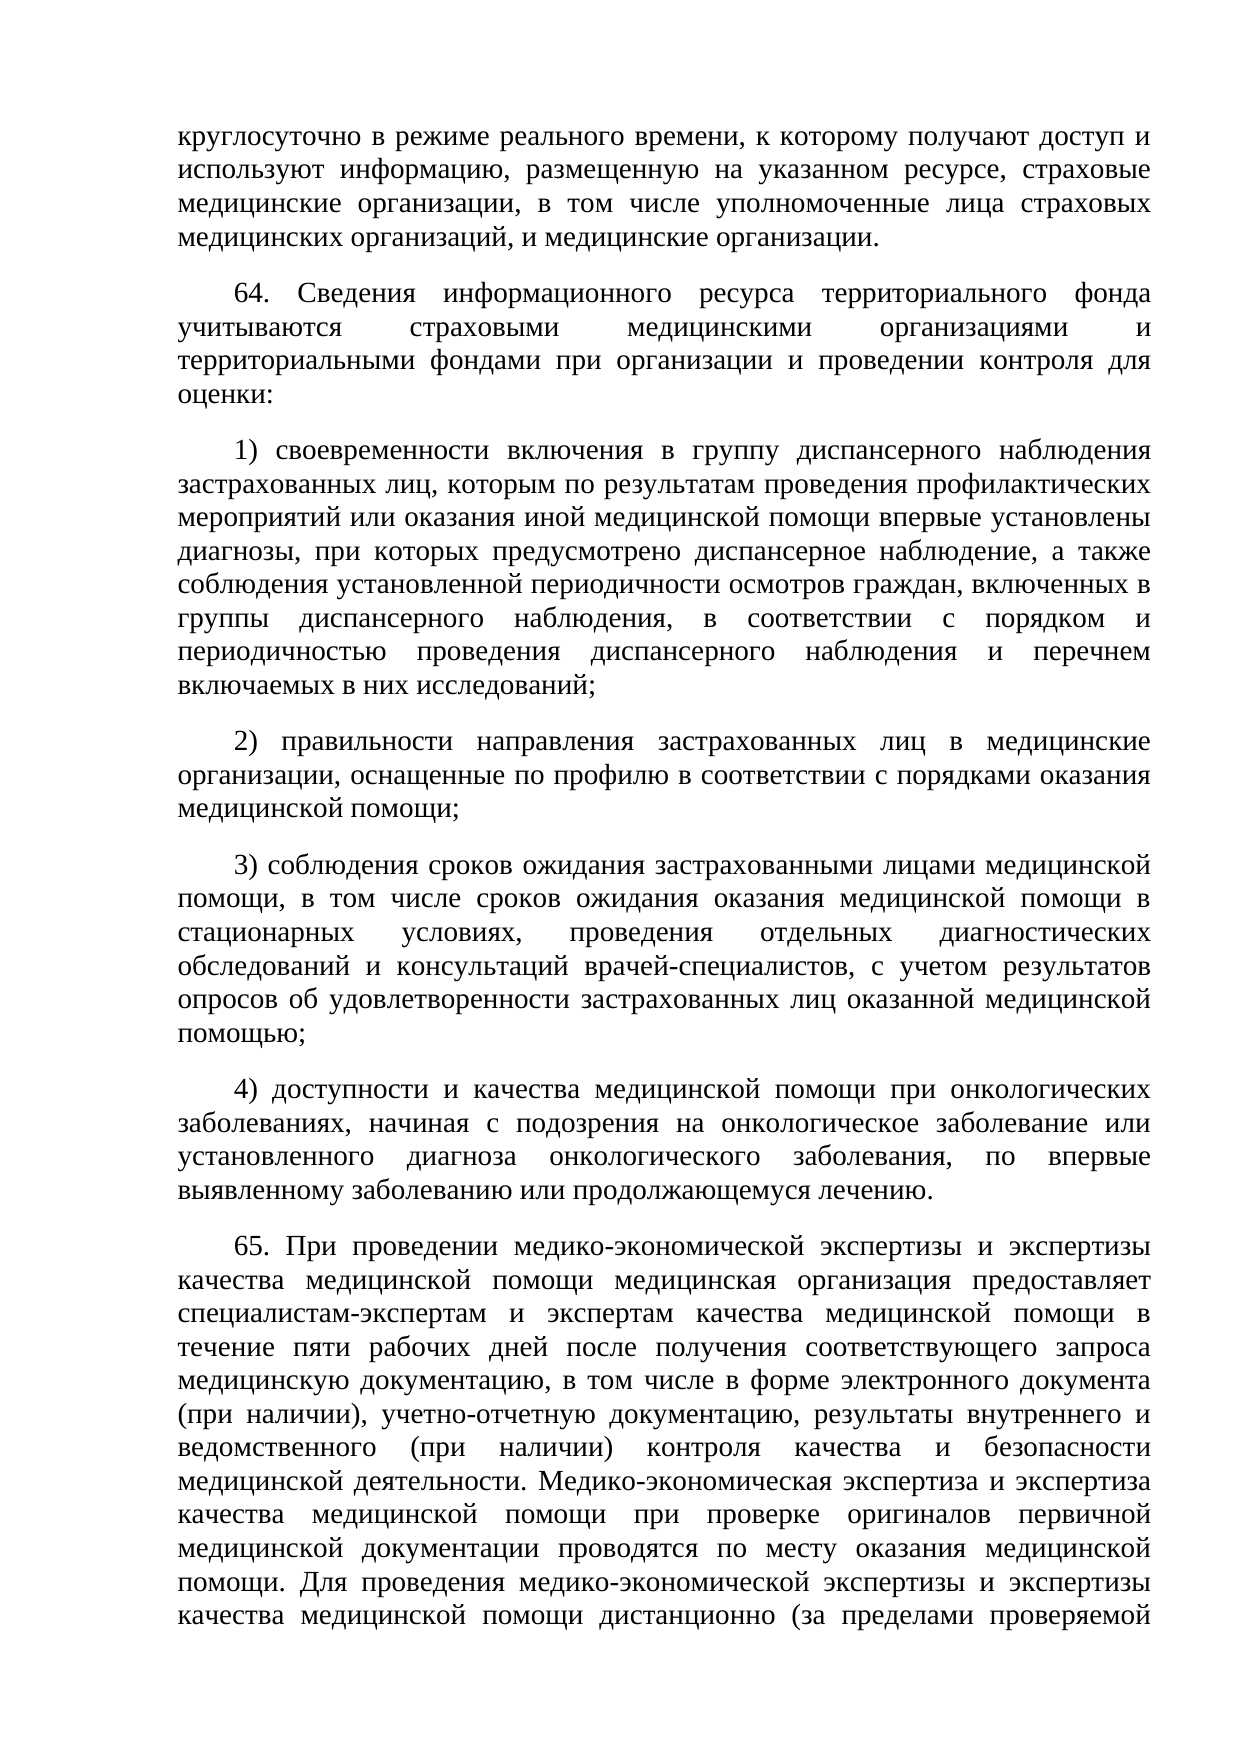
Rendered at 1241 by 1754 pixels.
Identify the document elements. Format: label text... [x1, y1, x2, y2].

text 4) доступности и качества медицинской помощи при онкологических заболеваниях, начиная с подозрения на онкологическое заболевание или установленного диагноза онкологического заболевания, по впервые выявленному заболеванию или продолжающемуся лечению. [177, 1071, 1152, 1205]
text 2) правильности направления застрахованных лиц в медицинские организации, оснащенные по профилю в соответствии с порядками оказания медицинской помощи; [177, 723, 1152, 824]
text 1) своевременности включения в группу диспансерного наблюдения застрахованных лиц, которым по результатам проведения профилактических мероприятий или оказания иной медицинской помощи впервые установлены диагнозы, при которых предусмотрено диспансерное наблюдение, а также соблюдения установленной периодичности осмотров граждан, включенных в группы диспансерного наблюдения, в соответствии с порядком и периодичностью проведения диспансерного наблюдения и перечнем включаемых в них исследований; [177, 432, 1152, 701]
text 3) соблюдения сроков ожидания застрахованными лицами медицинской помощи, в том числе сроков ожидания оказания медицинской помощи в стационарных условиях, проведения отдельных диагностических обследований и консультаций врачей-специалистов, с учетом результатов опросов об удовлетворенности застрахованных лиц оказанной медицинской помощью; [177, 847, 1152, 1048]
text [177, 118, 1152, 252]
text 64. Сведения информационного ресурса территориального фонда учитываются страховыми медицинскими организациями и территориальными фондами при организации и проведении контроля для оценки: [177, 275, 1152, 409]
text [177, 1228, 1152, 1631]
